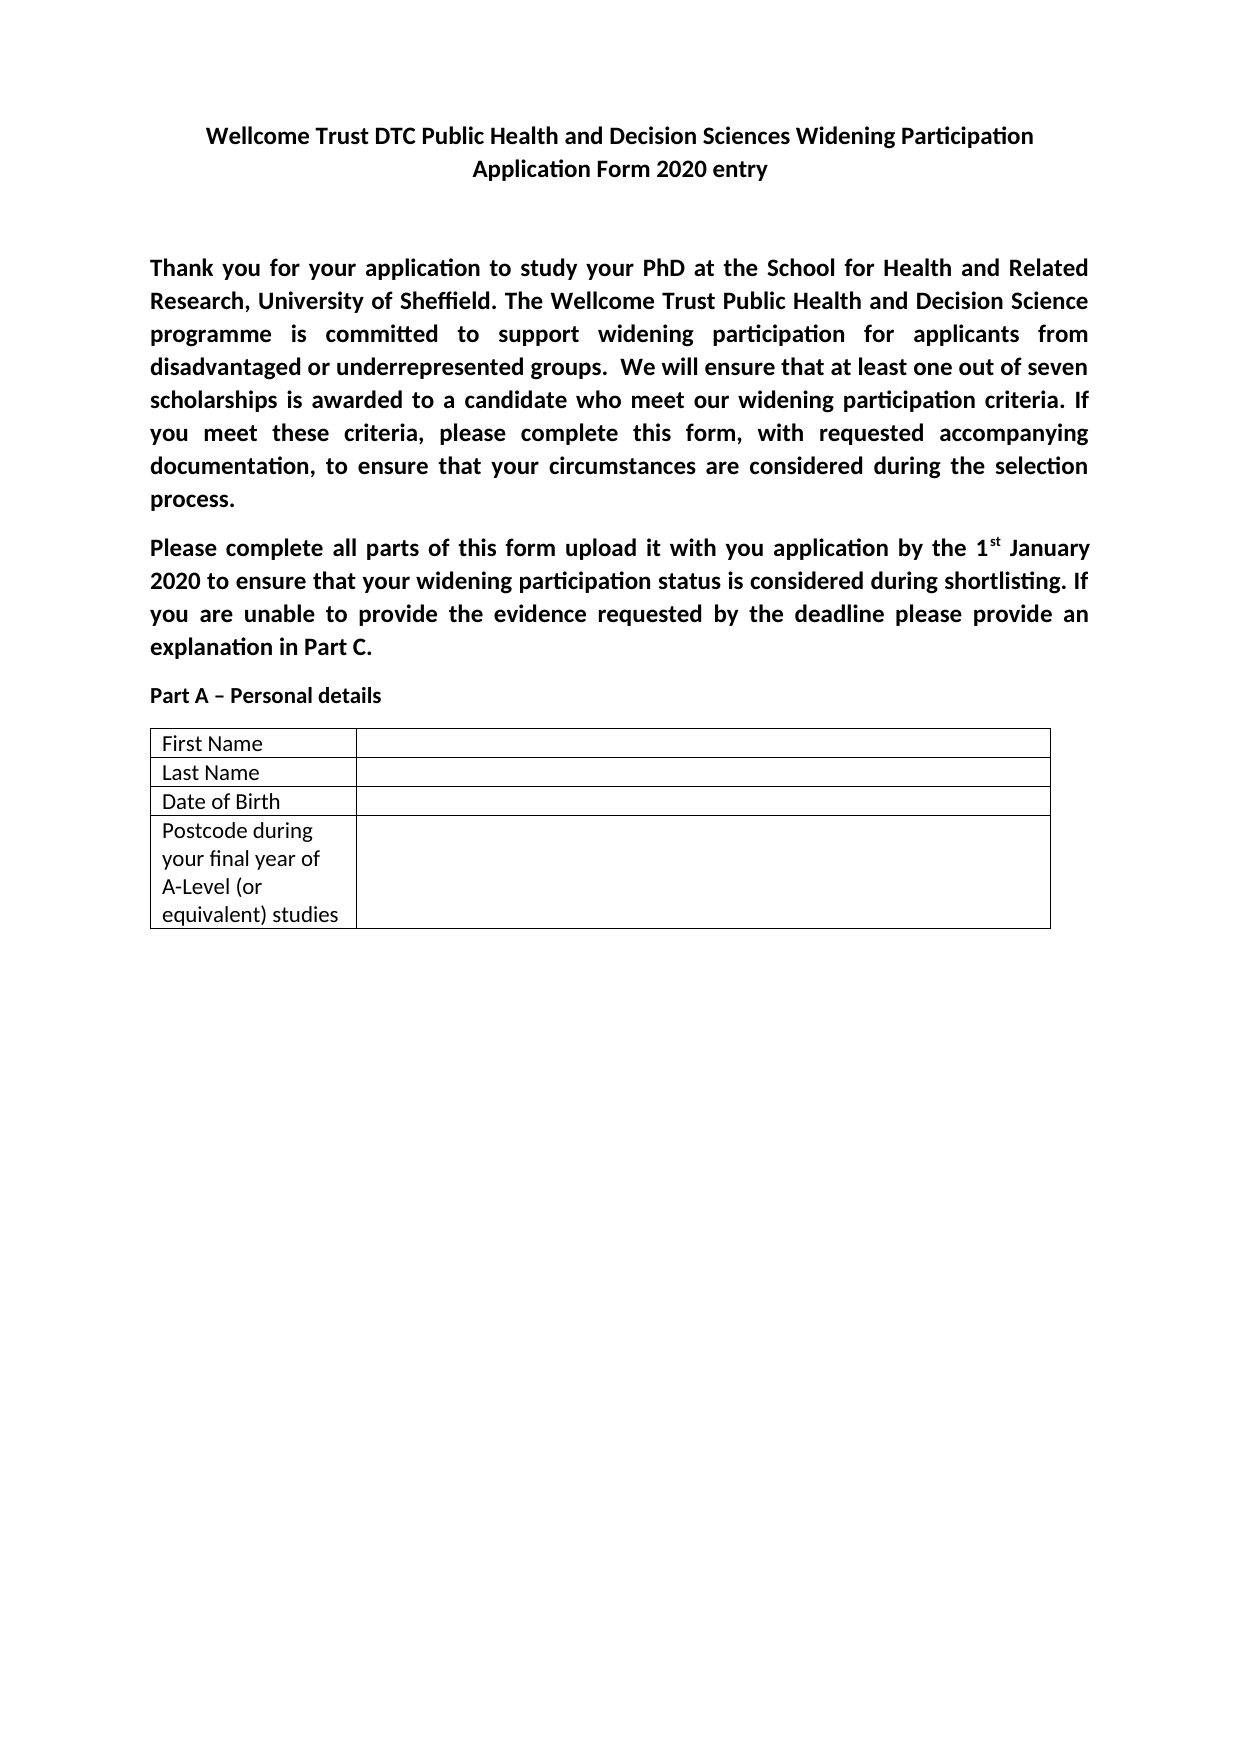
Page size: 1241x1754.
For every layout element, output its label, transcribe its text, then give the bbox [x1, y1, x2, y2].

text Wellcome Trust DTC Public Health and Decision Sciences Widening Participation Application Form 2020 entry [150, 120, 1090, 184]
table_cell Date of Birth [151, 787, 356, 815]
table_cell Last Name [151, 758, 356, 786]
table_header [357, 729, 1050, 757]
text Thank you for your application to study your PhD at the School for Health and Related Research, University of Sheffield. The Wellcome Trust Public Health and Decision Science programme is committed to support widening participation for applicants from disadvantaged or underrepresented groups. We will ensure that at least one out of seven scholarships is awarded to a candidate who meet our widening participation criteria. If you meet these criteria, please complete this form, with requested accompanying documentation, to ensure that your circumstances are considered during the selection process. [150, 252, 1090, 513]
table_cell [357, 787, 1050, 815]
table_cell [357, 758, 1050, 786]
table_header First Name [151, 729, 356, 757]
table_cell Postcode during your final year of A-Level (or equivalent) studies [151, 816, 356, 928]
table_cell [357, 816, 1050, 928]
text Part A – Personal details [150, 681, 1090, 709]
text Please complete all parts of this form upload it with you application by the 1st January 2020 to ensure that your widening participation status is considered during shortlisting. If you are unable to provide the evidence requested by the deadline please provide an explanation in Part C. [150, 532, 1090, 662]
